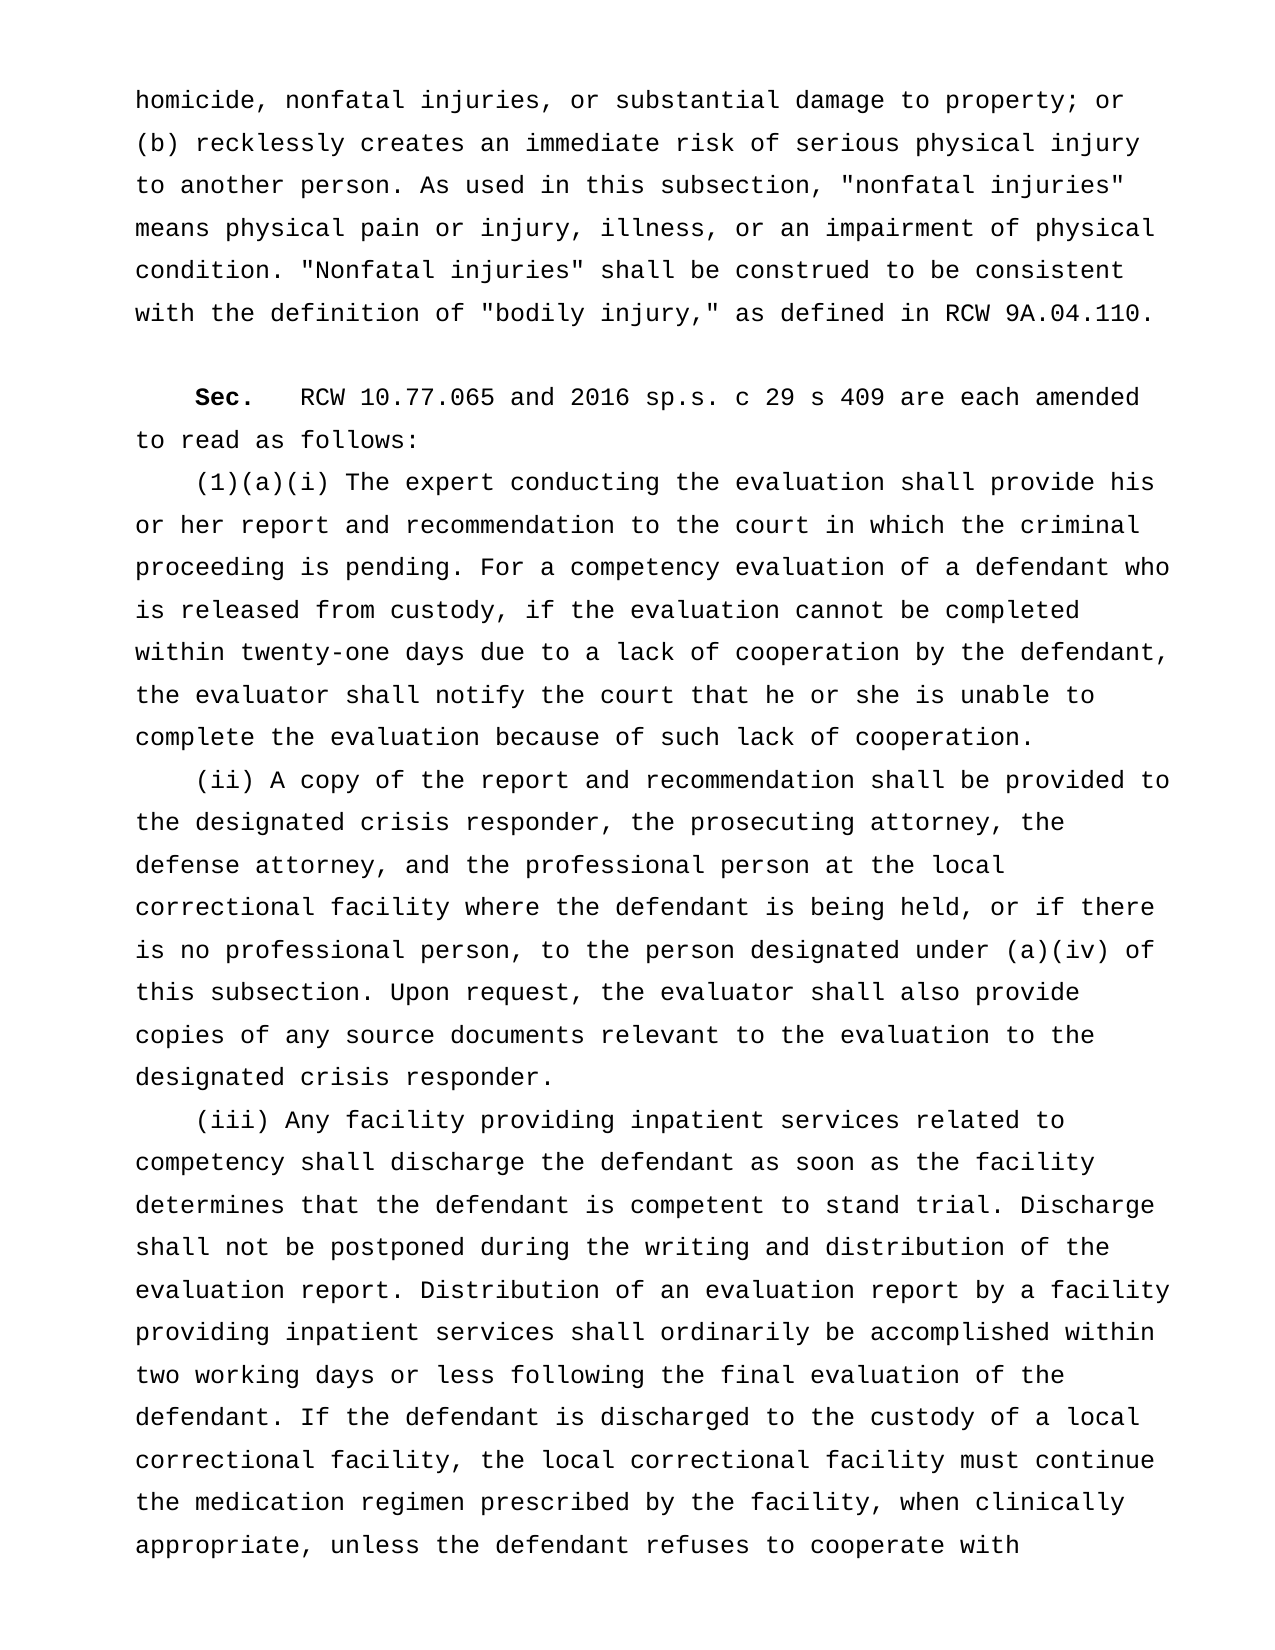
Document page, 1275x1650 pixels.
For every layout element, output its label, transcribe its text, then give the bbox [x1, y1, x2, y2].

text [135, 1094, 1170, 1562]
text (ii) A copy of the report and recommendation shall be provided to the designated crisis responder, the prosecuting attorney, the defense attorney, and the professional person at the local correctional facility where the defendant is being held, or if there is no professional person, to the person designated under (a)(iv) of this subsection. Upon request, the evaluator shall also provide copies of any source documents relevant to the evaluation to the designated crisis responder. [135, 754, 1170, 1094]
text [135, 75, 1170, 330]
text Sec. RCW 10.77.065 and 2016 sp.s. c 29 s 409 are each amended to read as follows: [135, 372, 1170, 457]
text (1)(a)(i) The expert conducting the evaluation shall provide his or her report and recommendation to the court in which the criminal proceeding is pending. For a competency evaluation of a defendant who is released from custody, if the evaluation cannot be completed within twenty-one days due to a lack of cooperation by the defendant, the evaluator shall notify the court that he or she is unable to complete the evaluation because of such lack of cooperation. [135, 457, 1170, 754]
